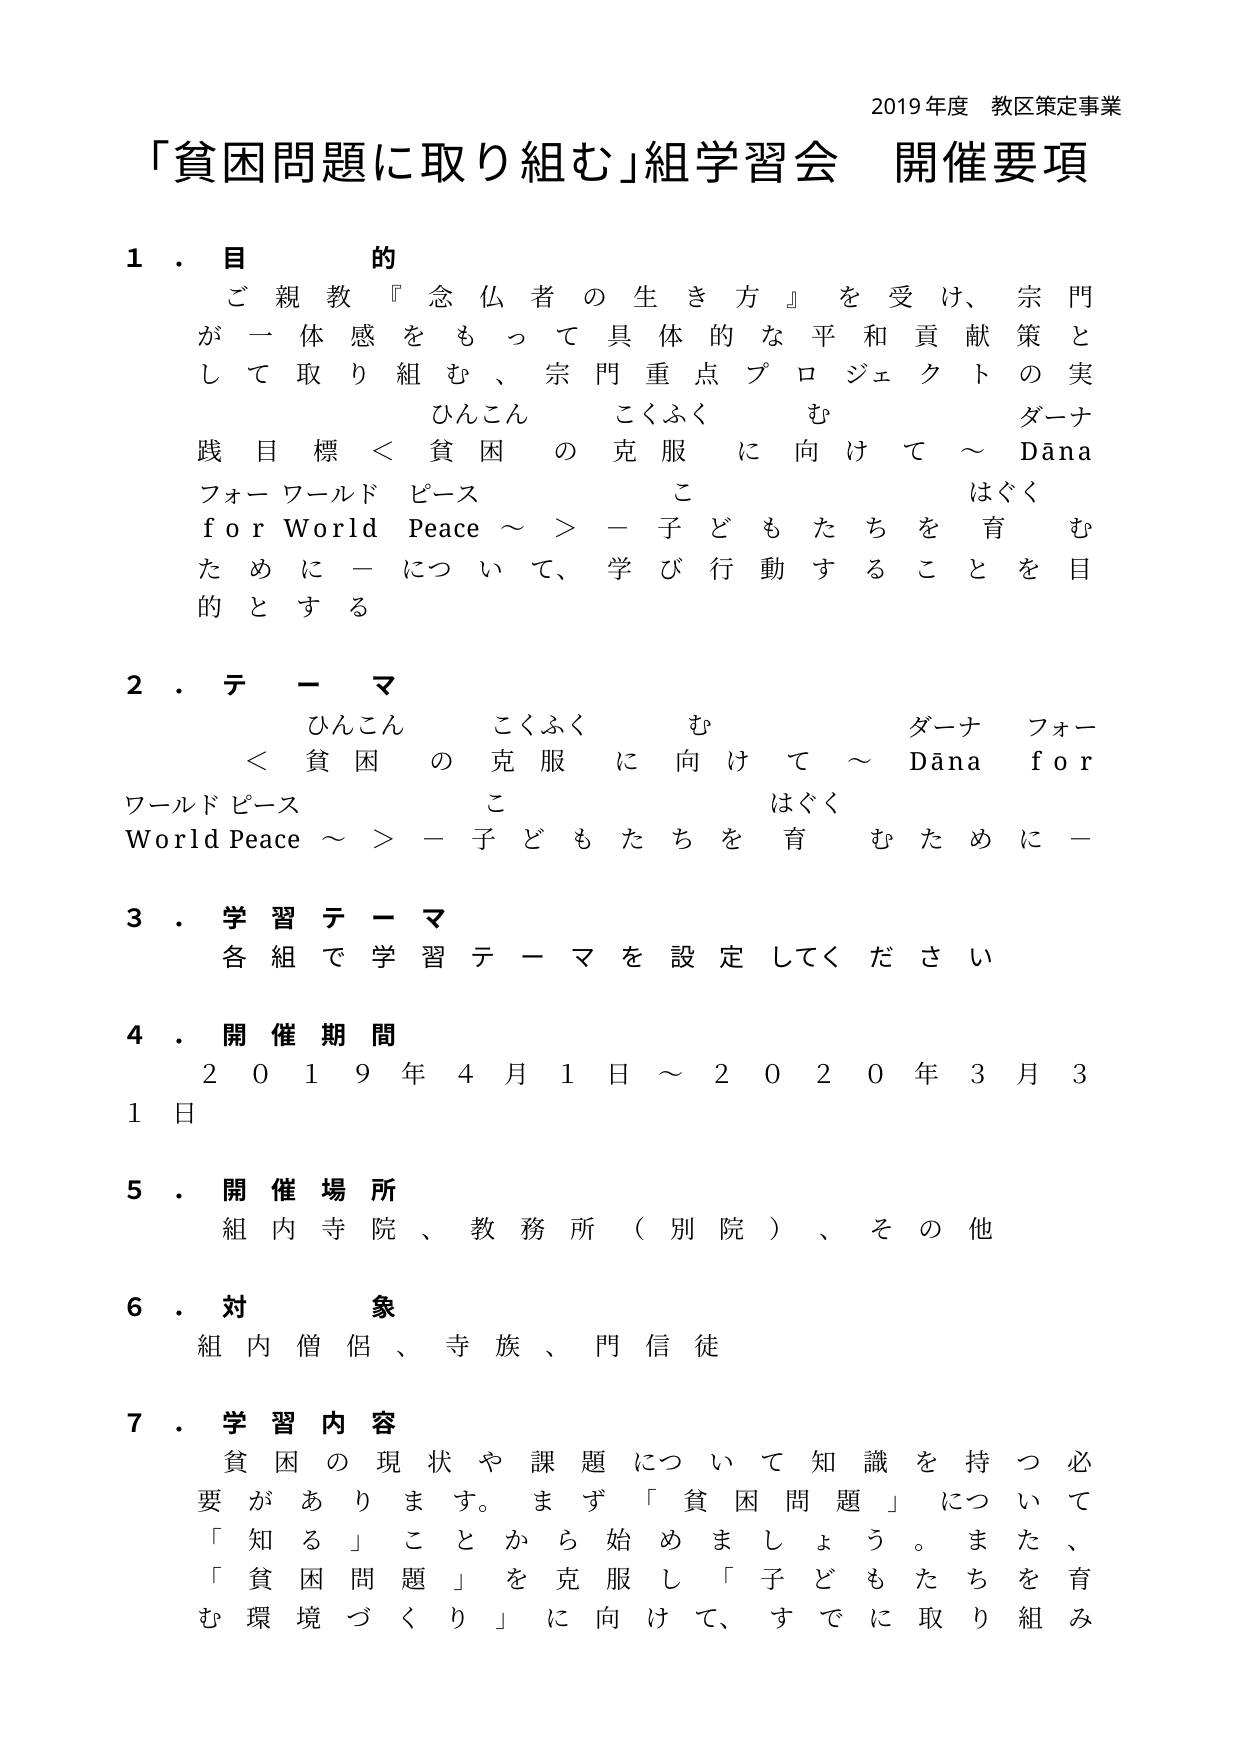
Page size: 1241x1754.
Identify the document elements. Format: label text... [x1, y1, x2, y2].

text ＜のにけて～ ～＞－どもたちをむために－ [122, 703, 1118, 859]
text ６．対 象 [122, 1286, 1118, 1325]
text ２．テ ー マ [122, 664, 1118, 703]
text １．目 的 [122, 237, 1118, 276]
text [147, 1441, 1118, 1636]
text ５．開催場所 [122, 1169, 1118, 1208]
text ３．学習テーマ [122, 897, 1118, 936]
text ４．開催期間 [122, 1014, 1118, 1053]
text ２０１９年４月１日～２０２０年３月３１日 [122, 1053, 1118, 1131]
text 組内寺院、教務所（別院）、その他 [122, 1208, 1118, 1247]
text ｢貧困問題に取り組む｣組学習会 開催要項 [122, 120, 1118, 198]
text 組内僧侶、寺族、門信徒 [122, 1325, 1118, 1364]
text 各組で学習テーマを設定してください [122, 936, 1118, 975]
text ７．学習内容 [122, 1403, 1118, 1441]
text ご親教『念仏者の生き方』を受け、宗門が一体感をもって具体的な平和貢献策として取り組む、宗門重点プロジェクトの実践目標＜のにけて～ ～＞－どもたちをむために－について、学び行動することを目的とする [122, 276, 1118, 626]
